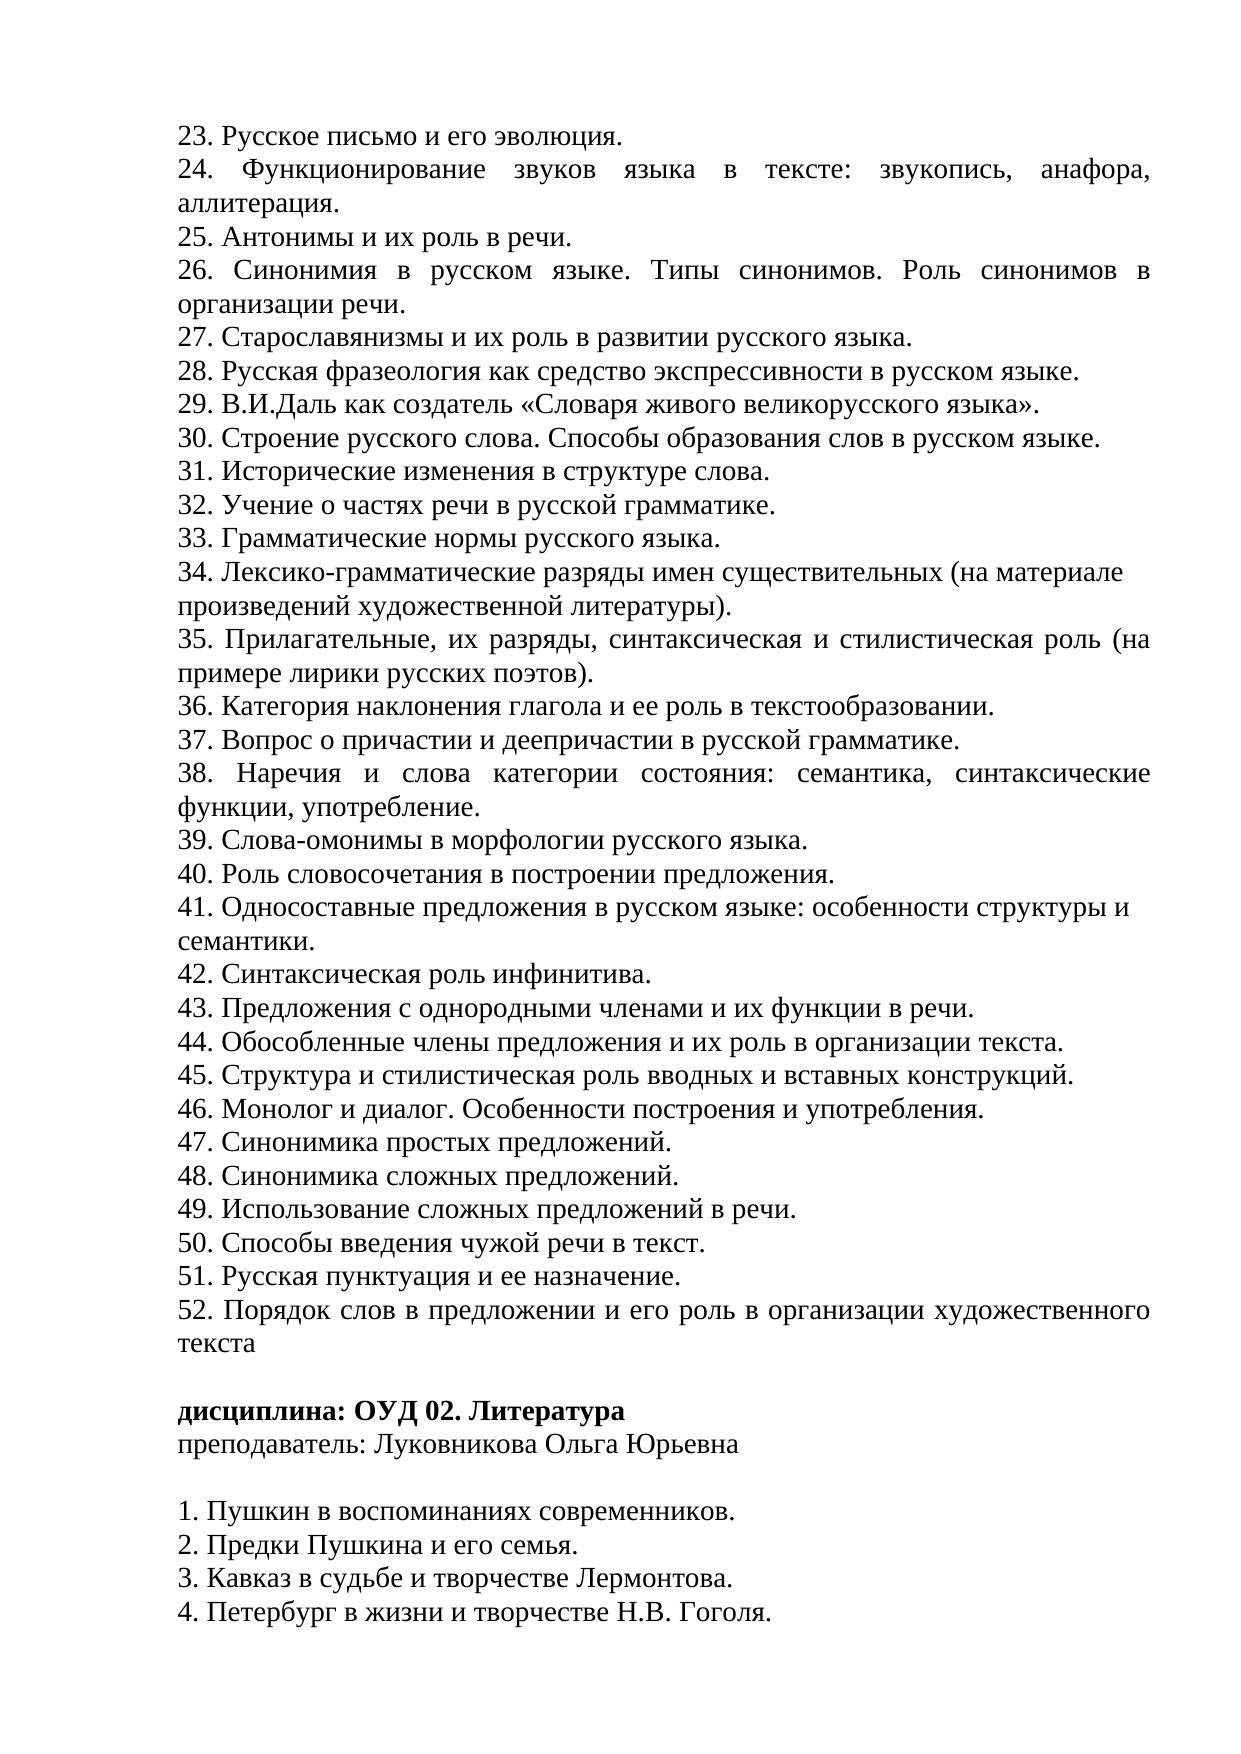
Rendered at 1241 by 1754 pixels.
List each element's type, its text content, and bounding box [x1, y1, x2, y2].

text 50. Способы введения чужой речи в текст. [177, 1225, 1152, 1258]
text 27. Старославянизмы и их роль в развитии русского языка. [177, 319, 1152, 353]
text 4. Петербург в жизни и творчестве Н.В. Гоголя. [177, 1594, 1152, 1627]
text 32. Учение о частях речи в русской грамматике. [177, 487, 1152, 521]
text произведений художественной литературы). [177, 588, 1152, 621]
text дисциплина: ОУД 02. Литература [177, 1393, 1152, 1426]
text 25. Антонимы и их роль в речи. [177, 219, 1152, 252]
text 26. Синонимия в русском языке. Типы синонимов. Роль синонимов в организации речи. [177, 252, 1152, 319]
text 40. Роль словосочетания в построении предложения. [177, 856, 1152, 889]
text 24. Функционирование звуков языка в тексте: звукопись, анафора, аллитерация. [177, 152, 1152, 219]
text 1. Пушкин в воспоминаниях современников. [177, 1493, 1152, 1527]
text 34. Лексико-грамматические разряды имен существительных (на материале [177, 554, 1152, 588]
text 48. Синонимика сложных предложений. [177, 1158, 1152, 1191]
text 37. Вопрос о причастии и деепричастии в русской грамматике. [177, 722, 1152, 755]
text 47. Синонимика простых предложений. [177, 1124, 1152, 1158]
text 41. Односоставные предложения в русском языке: особенности структуры и [177, 889, 1152, 923]
text 43. Предложения с однородными членами и их функции в речи. [177, 990, 1152, 1024]
text 23. Русское письмо и его эволюция. [177, 118, 1152, 152]
text 52. Порядок слов в предложении и его роль в организации художественного текста [177, 1292, 1152, 1359]
text 31. Исторические изменения в структуре слова. [177, 453, 1152, 487]
text 46. Монолог и диалог. Особенности построения и употребления. [177, 1091, 1152, 1124]
text 49. Использование сложных предложений в речи. [177, 1191, 1152, 1225]
text 44. Обособленные члены предложения и их роль в организации текста. [177, 1024, 1152, 1057]
text 33. Грамматические нормы русского языка. [177, 521, 1152, 554]
text 28. Русская фразеология как средство экспрессивности в русском языке. [177, 353, 1152, 386]
text семантики. [177, 923, 1152, 957]
text 51. Русская пунктуация и ее назначение. [177, 1258, 1152, 1292]
text преподаватель: Луковникова Ольга Юрьевна [177, 1426, 1152, 1460]
text 42. Синтаксическая роль инфинитива. [177, 957, 1152, 990]
text 2. Предки Пушкина и его семья. [177, 1527, 1152, 1560]
text 35. Прилагательные, их разряды, синтаксическая и стилистическая роль (на примере лирики русских поэтов). [177, 621, 1152, 688]
text 45. Структура и стилистическая роль вводных и вставных конструкций. [177, 1057, 1152, 1091]
text 36. Категория наклонения глагола и ее роль в текстообразовании. [177, 688, 1152, 722]
text 30. Строение русского слова. Способы образования слов в русском языке. [177, 420, 1152, 453]
text 38. Наречия и слова категории состояния: семантика, синтаксические функции, употребление. [177, 755, 1152, 822]
text 29. В.И.Даль как создатель «Словаря живого великорусского языка». [177, 386, 1152, 420]
text 39. Слова-омонимы в морфологии русского языка. [177, 822, 1152, 856]
text 3. Кавказ в судьбе и творчестве Лермонтова. [177, 1560, 1152, 1594]
